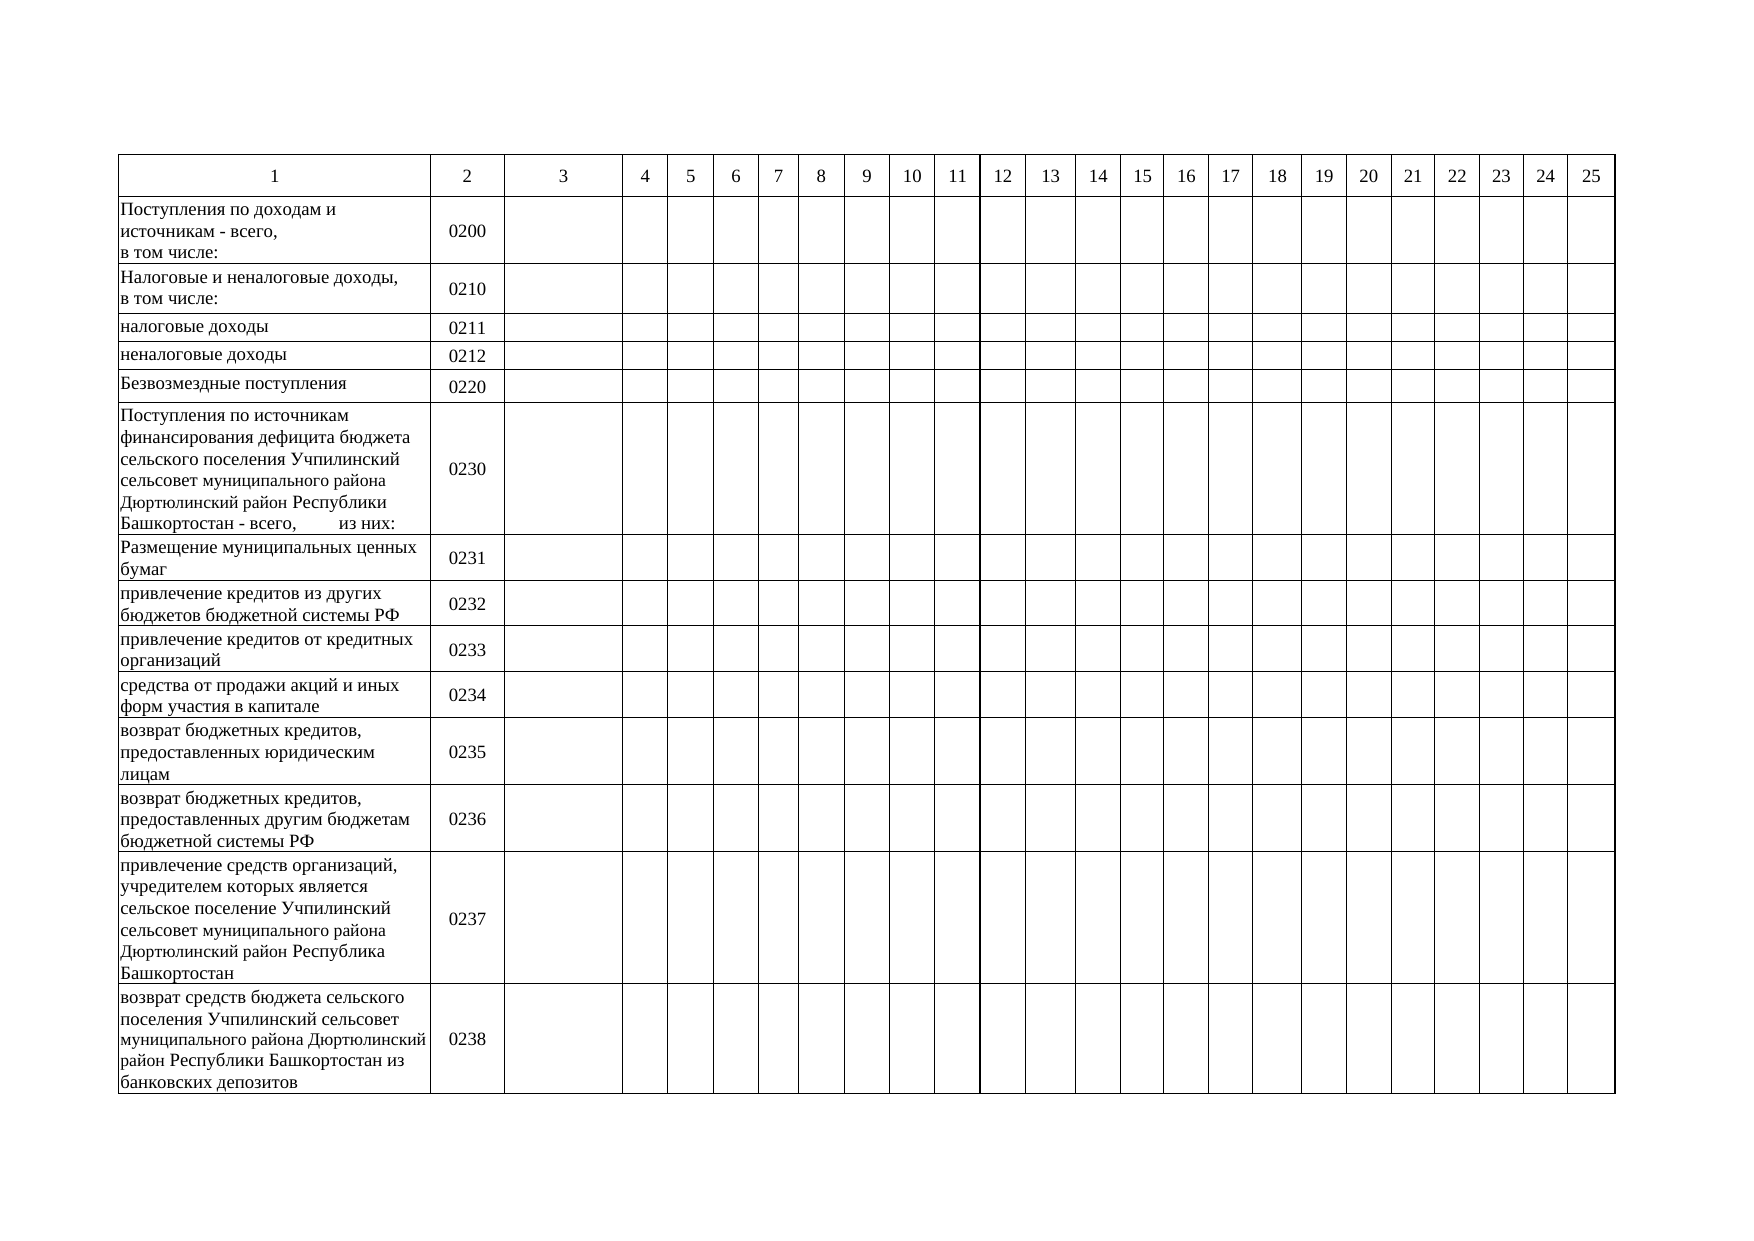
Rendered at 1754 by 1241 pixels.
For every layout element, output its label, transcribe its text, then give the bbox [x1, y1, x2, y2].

table_cell [981, 852, 1025, 983]
table_cell [1121, 718, 1163, 784]
table_cell [714, 314, 758, 341]
table_cell [981, 403, 1025, 534]
table_cell [1347, 342, 1391, 369]
table_header 19 [1302, 155, 1346, 196]
table_cell [1209, 535, 1252, 579]
table_cell [668, 342, 713, 369]
table_cell 0234 [431, 672, 504, 717]
table_cell [1480, 342, 1523, 369]
table_cell [981, 264, 1025, 312]
table_cell [1076, 314, 1120, 341]
table_cell [1253, 342, 1301, 369]
table_cell [1026, 718, 1075, 784]
table_cell [623, 370, 667, 402]
table_cell [1164, 718, 1208, 784]
table_cell [1026, 535, 1075, 579]
table_header 6 [714, 155, 758, 196]
table_cell [714, 403, 758, 534]
table_cell [1076, 785, 1120, 851]
table_cell [981, 314, 1025, 341]
table_cell [759, 852, 798, 983]
table_header 18 [1253, 155, 1301, 196]
table_cell [759, 264, 798, 312]
table_cell [1435, 852, 1479, 983]
table_cell [845, 370, 889, 402]
table_cell [1568, 535, 1614, 579]
table_cell [1524, 264, 1567, 312]
table_cell [1164, 785, 1208, 851]
table_cell [668, 984, 713, 1092]
table_cell Поступления по источникам финансирования дефицита бюджета сельского поселения Учпилинский сельсовет муниципального района Дюртюлинский район Республики Башкортостан - всего, из них: [119, 403, 430, 534]
table_cell [1164, 403, 1208, 534]
table_cell [1076, 626, 1120, 671]
table_cell [714, 672, 758, 717]
table_cell [1026, 342, 1075, 369]
table_cell [623, 403, 667, 534]
table_header 7 [759, 155, 798, 196]
table_cell [1347, 197, 1391, 263]
table_cell [1026, 403, 1075, 534]
table_cell [1435, 718, 1479, 784]
table_cell [890, 672, 934, 717]
table_cell [981, 535, 1025, 579]
table_cell [799, 672, 844, 717]
table_cell [1435, 785, 1479, 851]
table_cell [623, 785, 667, 851]
table_cell [1026, 852, 1075, 983]
table_cell [1253, 370, 1301, 402]
table_cell [890, 626, 934, 671]
table_cell [1568, 314, 1614, 341]
table_cell [1076, 264, 1120, 312]
table_cell [1347, 672, 1391, 717]
table_header 21 [1392, 155, 1434, 196]
table_cell [1435, 581, 1479, 625]
table_cell [981, 370, 1025, 402]
table_cell [1253, 314, 1301, 341]
table_cell [714, 785, 758, 851]
table_cell [714, 718, 758, 784]
table_cell [1302, 718, 1346, 784]
table_cell [1121, 626, 1163, 671]
table_cell [714, 342, 758, 369]
table_cell [1435, 535, 1479, 579]
table_cell [1026, 370, 1075, 402]
table_cell [935, 370, 979, 402]
table_cell [759, 403, 798, 534]
table_cell [1568, 984, 1614, 1092]
table_cell [1480, 535, 1523, 579]
table_cell [981, 785, 1025, 851]
table_cell [799, 342, 844, 369]
table_cell [1524, 852, 1567, 983]
table_cell [845, 984, 889, 1092]
table_cell [505, 342, 622, 369]
table_cell [1480, 626, 1523, 671]
table_cell [1121, 852, 1163, 983]
table_cell [623, 852, 667, 983]
table_cell [1164, 852, 1208, 983]
table_cell [981, 581, 1025, 625]
table_cell [1435, 342, 1479, 369]
table_cell [714, 626, 758, 671]
table_cell [890, 581, 934, 625]
table_cell [799, 403, 844, 534]
table_cell [1392, 535, 1434, 579]
table_cell [1026, 264, 1075, 312]
table_cell [1347, 785, 1391, 851]
table_cell [1480, 403, 1523, 534]
table_cell [623, 626, 667, 671]
table_cell [1209, 626, 1252, 671]
table_cell Размещение муниципальных ценных бумаг [119, 535, 430, 579]
table_cell [1121, 535, 1163, 579]
table_header 1 [119, 155, 430, 196]
table_cell [1435, 672, 1479, 717]
table_cell [1392, 626, 1434, 671]
table_cell [1209, 718, 1252, 784]
table_cell [890, 535, 934, 579]
table_cell [799, 852, 844, 983]
table_cell [505, 852, 622, 983]
table_cell [714, 370, 758, 402]
table_cell 0231 [431, 535, 504, 579]
table_cell [1302, 626, 1346, 671]
table_cell [1302, 852, 1346, 983]
table_cell [799, 626, 844, 671]
table_cell [1347, 403, 1391, 534]
table_cell [799, 718, 844, 784]
table_header 15 [1121, 155, 1163, 196]
table_cell [799, 785, 844, 851]
table_cell [1164, 370, 1208, 402]
table_cell 0220 [431, 370, 504, 402]
table_cell [714, 197, 758, 263]
table_cell [890, 984, 934, 1092]
table_cell [1209, 672, 1252, 717]
table_cell [935, 785, 979, 851]
table_cell [1076, 672, 1120, 717]
table_cell [1347, 626, 1391, 671]
table_cell [714, 984, 758, 1092]
table_cell [1076, 581, 1120, 625]
table_cell [935, 197, 979, 263]
table_cell неналоговые доходы [119, 342, 430, 369]
table_cell [1209, 852, 1252, 983]
table_cell [1076, 718, 1120, 784]
table_cell [1209, 984, 1252, 1092]
table_cell [759, 785, 798, 851]
table_cell [759, 314, 798, 341]
table_cell [1568, 785, 1614, 851]
table_cell [1253, 672, 1301, 717]
table_header 13 [1026, 155, 1075, 196]
table_cell привлечение средств организаций, учредителем которых является сельское поселение Учпилинский сельсовет муниципального района Дюртюлинский район Республика Башкортостан [119, 852, 430, 983]
table_cell [935, 626, 979, 671]
table_cell налоговые доходы [119, 314, 430, 341]
table_cell [1026, 197, 1075, 263]
table_cell [1524, 672, 1567, 717]
table_cell [1026, 785, 1075, 851]
table_cell [1302, 197, 1346, 263]
table_cell [668, 197, 713, 263]
table_cell [1524, 785, 1567, 851]
table_header 16 [1164, 155, 1208, 196]
table_cell [1435, 370, 1479, 402]
table_cell [1076, 342, 1120, 369]
table_cell [1164, 197, 1208, 263]
table_cell [981, 718, 1025, 784]
table_cell [1568, 403, 1614, 534]
table_header 3 [505, 155, 622, 196]
table_cell [623, 197, 667, 263]
table_cell [1026, 581, 1075, 625]
table_cell [1076, 984, 1120, 1092]
table_cell [890, 403, 934, 534]
table_cell [759, 984, 798, 1092]
table_cell возврат средств бюджета сельского поселения Учпилинский сельсовет муниципального района Дюртюлинский район Республики Башкортостан из банковских депозитов [119, 984, 430, 1092]
table_cell [890, 370, 934, 402]
table_cell [890, 197, 934, 263]
table_cell [845, 626, 889, 671]
table_cell [668, 852, 713, 983]
table_cell [1480, 197, 1523, 263]
table_cell [1164, 581, 1208, 625]
table_cell [799, 370, 844, 402]
table_cell [845, 264, 889, 312]
table_cell [1568, 197, 1614, 263]
table_cell [668, 264, 713, 312]
table_cell [1164, 314, 1208, 341]
table_cell [981, 197, 1025, 263]
table_cell [505, 314, 622, 341]
table_cell Поступления по доходам и источникам - всего, в том числе: [119, 197, 430, 263]
table_cell [1347, 264, 1391, 312]
table_cell [1392, 197, 1434, 263]
table_cell [759, 626, 798, 671]
table_cell [759, 535, 798, 579]
table_cell Безвозмездные поступления [119, 370, 430, 402]
table_cell [1480, 984, 1523, 1092]
table_cell [1076, 197, 1120, 263]
table_cell [1164, 672, 1208, 717]
table_cell [1524, 718, 1567, 784]
table_cell [845, 342, 889, 369]
table_cell 0237 [431, 852, 504, 983]
table_cell [1076, 852, 1120, 983]
table_cell [1392, 672, 1434, 717]
table_cell [845, 197, 889, 263]
table_cell 0212 [431, 342, 504, 369]
table_cell 0235 [431, 718, 504, 784]
table_cell [1347, 718, 1391, 784]
table_cell [845, 403, 889, 534]
table_cell [1253, 535, 1301, 579]
table_cell [1253, 581, 1301, 625]
table_cell [1026, 672, 1075, 717]
table_cell [623, 672, 667, 717]
table_cell [1568, 370, 1614, 402]
table_cell [1209, 342, 1252, 369]
table_cell [1568, 852, 1614, 983]
table_cell [1121, 342, 1163, 369]
table_cell [1253, 785, 1301, 851]
table_cell Налоговые и неналоговые доходы, в том числе: [119, 264, 430, 312]
table_cell [505, 672, 622, 717]
table_cell [1480, 264, 1523, 312]
table_cell [505, 535, 622, 579]
table_header 23 [1480, 155, 1523, 196]
table_cell [1347, 984, 1391, 1092]
table_cell [981, 984, 1025, 1092]
table_cell [845, 672, 889, 717]
table_cell [1347, 535, 1391, 579]
table_cell [714, 852, 758, 983]
table_cell [505, 403, 622, 534]
table_cell [505, 264, 622, 312]
table_header 5 [668, 155, 713, 196]
table_cell [1302, 984, 1346, 1092]
table_cell [1480, 672, 1523, 717]
table_cell [759, 197, 798, 263]
table_cell [759, 581, 798, 625]
table_cell [759, 672, 798, 717]
table_cell [759, 370, 798, 402]
table_cell [623, 264, 667, 312]
table_cell 0211 [431, 314, 504, 341]
table_header 4 [623, 155, 667, 196]
table_cell [845, 581, 889, 625]
table_cell [1253, 852, 1301, 983]
table_cell [935, 535, 979, 579]
table_cell [890, 718, 934, 784]
table_cell [1121, 197, 1163, 263]
table_cell [935, 403, 979, 534]
table_cell [1435, 264, 1479, 312]
table_cell [1347, 370, 1391, 402]
table_cell [1347, 314, 1391, 341]
table_cell [845, 718, 889, 784]
table_cell [1076, 403, 1120, 534]
table_cell [1435, 403, 1479, 534]
table_header 24 [1524, 155, 1567, 196]
table_cell [668, 581, 713, 625]
table_cell [1392, 342, 1434, 369]
table_cell [623, 984, 667, 1092]
table_cell [1347, 581, 1391, 625]
table_cell [935, 718, 979, 784]
table_cell [1392, 370, 1434, 402]
table_cell [1302, 342, 1346, 369]
table_cell [799, 264, 844, 312]
table_header 14 [1076, 155, 1120, 196]
table_cell [981, 672, 1025, 717]
table_cell [1164, 342, 1208, 369]
table_cell [1121, 984, 1163, 1092]
table_cell [1524, 984, 1567, 1092]
table_cell [1392, 718, 1434, 784]
table_cell средства от продажи акций и иных форм участия в капитале [119, 672, 430, 717]
table_cell [623, 342, 667, 369]
table_cell [1347, 852, 1391, 983]
table_cell [1524, 370, 1567, 402]
table_cell [1392, 264, 1434, 312]
table_header 8 [799, 155, 844, 196]
table_cell [1121, 785, 1163, 851]
table_cell привлечение кредитов из других бюджетов бюджетной системы РФ [119, 581, 430, 625]
table_cell [1392, 785, 1434, 851]
table_cell [1209, 785, 1252, 851]
table_header 22 [1435, 155, 1479, 196]
table_cell [759, 342, 798, 369]
table_cell [1209, 197, 1252, 263]
table_cell [1480, 370, 1523, 402]
table_cell [1480, 718, 1523, 784]
table_cell [1164, 264, 1208, 312]
table_cell [668, 535, 713, 579]
table_cell привлечение кредитов от кредитных организаций [119, 626, 430, 671]
table_cell [890, 852, 934, 983]
table_cell [1435, 984, 1479, 1092]
table_cell [668, 672, 713, 717]
table_cell [1524, 626, 1567, 671]
table_cell [1253, 626, 1301, 671]
table_cell [935, 264, 979, 312]
table_cell [1302, 535, 1346, 579]
table_cell [714, 264, 758, 312]
table_cell [1302, 370, 1346, 402]
table_cell [1568, 672, 1614, 717]
table_cell [668, 718, 713, 784]
table_cell [799, 197, 844, 263]
table_header 20 [1347, 155, 1391, 196]
table_cell [668, 403, 713, 534]
table_cell [1253, 718, 1301, 784]
table_cell [505, 785, 622, 851]
table_cell [1121, 672, 1163, 717]
table_cell возврат бюджетных кредитов, предоставленных юридическим лицам [119, 718, 430, 784]
table_cell [799, 581, 844, 625]
table_cell [1524, 314, 1567, 341]
table_cell [1121, 314, 1163, 341]
table_cell [981, 342, 1025, 369]
table_cell [759, 718, 798, 784]
table_header 10 [890, 155, 934, 196]
table_cell [1121, 581, 1163, 625]
table_cell [1568, 264, 1614, 312]
table_cell [1302, 581, 1346, 625]
table_cell [1568, 342, 1614, 369]
table_cell [1392, 581, 1434, 625]
table_cell [1209, 403, 1252, 534]
table_header 2 [431, 155, 504, 196]
table_cell [845, 852, 889, 983]
table_cell [1164, 535, 1208, 579]
table_cell [1302, 314, 1346, 341]
table_cell [1209, 264, 1252, 312]
table_cell 0210 [431, 264, 504, 312]
table_cell [1524, 581, 1567, 625]
table_cell [623, 314, 667, 341]
table_cell [1121, 403, 1163, 534]
table_cell [1209, 370, 1252, 402]
table_cell [1392, 852, 1434, 983]
table_cell [1435, 197, 1479, 263]
table_cell [1302, 403, 1346, 534]
table_cell [1026, 314, 1075, 341]
table_cell [845, 785, 889, 851]
table_cell [1253, 403, 1301, 534]
table_cell [1302, 264, 1346, 312]
table_cell [845, 314, 889, 341]
table_cell [935, 342, 979, 369]
table_cell [505, 581, 622, 625]
table_cell [1253, 197, 1301, 263]
table_cell [1480, 852, 1523, 983]
table_cell [1253, 264, 1301, 312]
table_cell [935, 581, 979, 625]
table_cell [1524, 403, 1567, 534]
table_cell [623, 581, 667, 625]
table_cell [505, 370, 622, 402]
table_cell [623, 718, 667, 784]
table_cell 0230 [431, 403, 504, 534]
table_header 9 [845, 155, 889, 196]
table_cell [1302, 672, 1346, 717]
table_cell [1209, 581, 1252, 625]
table_cell [935, 984, 979, 1092]
table_cell [1076, 370, 1120, 402]
table_cell [1209, 314, 1252, 341]
table_cell [1524, 535, 1567, 579]
table_cell [845, 535, 889, 579]
table_cell 0238 [431, 984, 504, 1092]
table_cell [1164, 984, 1208, 1092]
table_cell [668, 370, 713, 402]
table_cell [714, 581, 758, 625]
table_header 11 [935, 155, 979, 196]
table_cell [1392, 403, 1434, 534]
table_cell [1480, 314, 1523, 341]
table_cell [981, 626, 1025, 671]
table_cell [890, 314, 934, 341]
table_cell [1164, 626, 1208, 671]
table_cell [1026, 984, 1075, 1092]
table_cell [505, 626, 622, 671]
table_cell [623, 535, 667, 579]
table_cell [668, 626, 713, 671]
table_cell [714, 535, 758, 579]
table_cell [1392, 314, 1434, 341]
table_cell [505, 718, 622, 784]
table_cell [1302, 785, 1346, 851]
table_cell [1076, 535, 1120, 579]
table_cell [1524, 197, 1567, 263]
table_cell [668, 785, 713, 851]
table_cell [935, 314, 979, 341]
table_cell [1568, 581, 1614, 625]
table_header 25 [1568, 155, 1614, 196]
table_cell 0233 [431, 626, 504, 671]
table_cell [1392, 984, 1434, 1092]
table_cell [1435, 314, 1479, 341]
table_cell [1568, 626, 1614, 671]
table_cell [505, 197, 622, 263]
table_cell 0232 [431, 581, 504, 625]
table_cell [1480, 581, 1523, 625]
table_cell 0236 [431, 785, 504, 851]
table_cell [505, 984, 622, 1092]
table_cell [1568, 718, 1614, 784]
table_cell [1026, 626, 1075, 671]
table_cell [1524, 342, 1567, 369]
table_cell [890, 264, 934, 312]
table_cell [935, 672, 979, 717]
table_cell [935, 852, 979, 983]
table_cell [1121, 264, 1163, 312]
table_cell 0200 [431, 197, 504, 263]
table_cell [799, 314, 844, 341]
table_cell [890, 342, 934, 369]
table_cell возврат бюджетных кредитов, предоставленных другим бюджетам бюджетной системы РФ [119, 785, 430, 851]
table_cell [890, 785, 934, 851]
table_header 12 [981, 155, 1025, 196]
table_cell [799, 984, 844, 1092]
table_cell [799, 535, 844, 579]
table_cell [1253, 984, 1301, 1092]
table_cell [1121, 370, 1163, 402]
table_header 17 [1209, 155, 1252, 196]
table_cell [1435, 626, 1479, 671]
table_cell [668, 314, 713, 341]
table_cell [1480, 785, 1523, 851]
